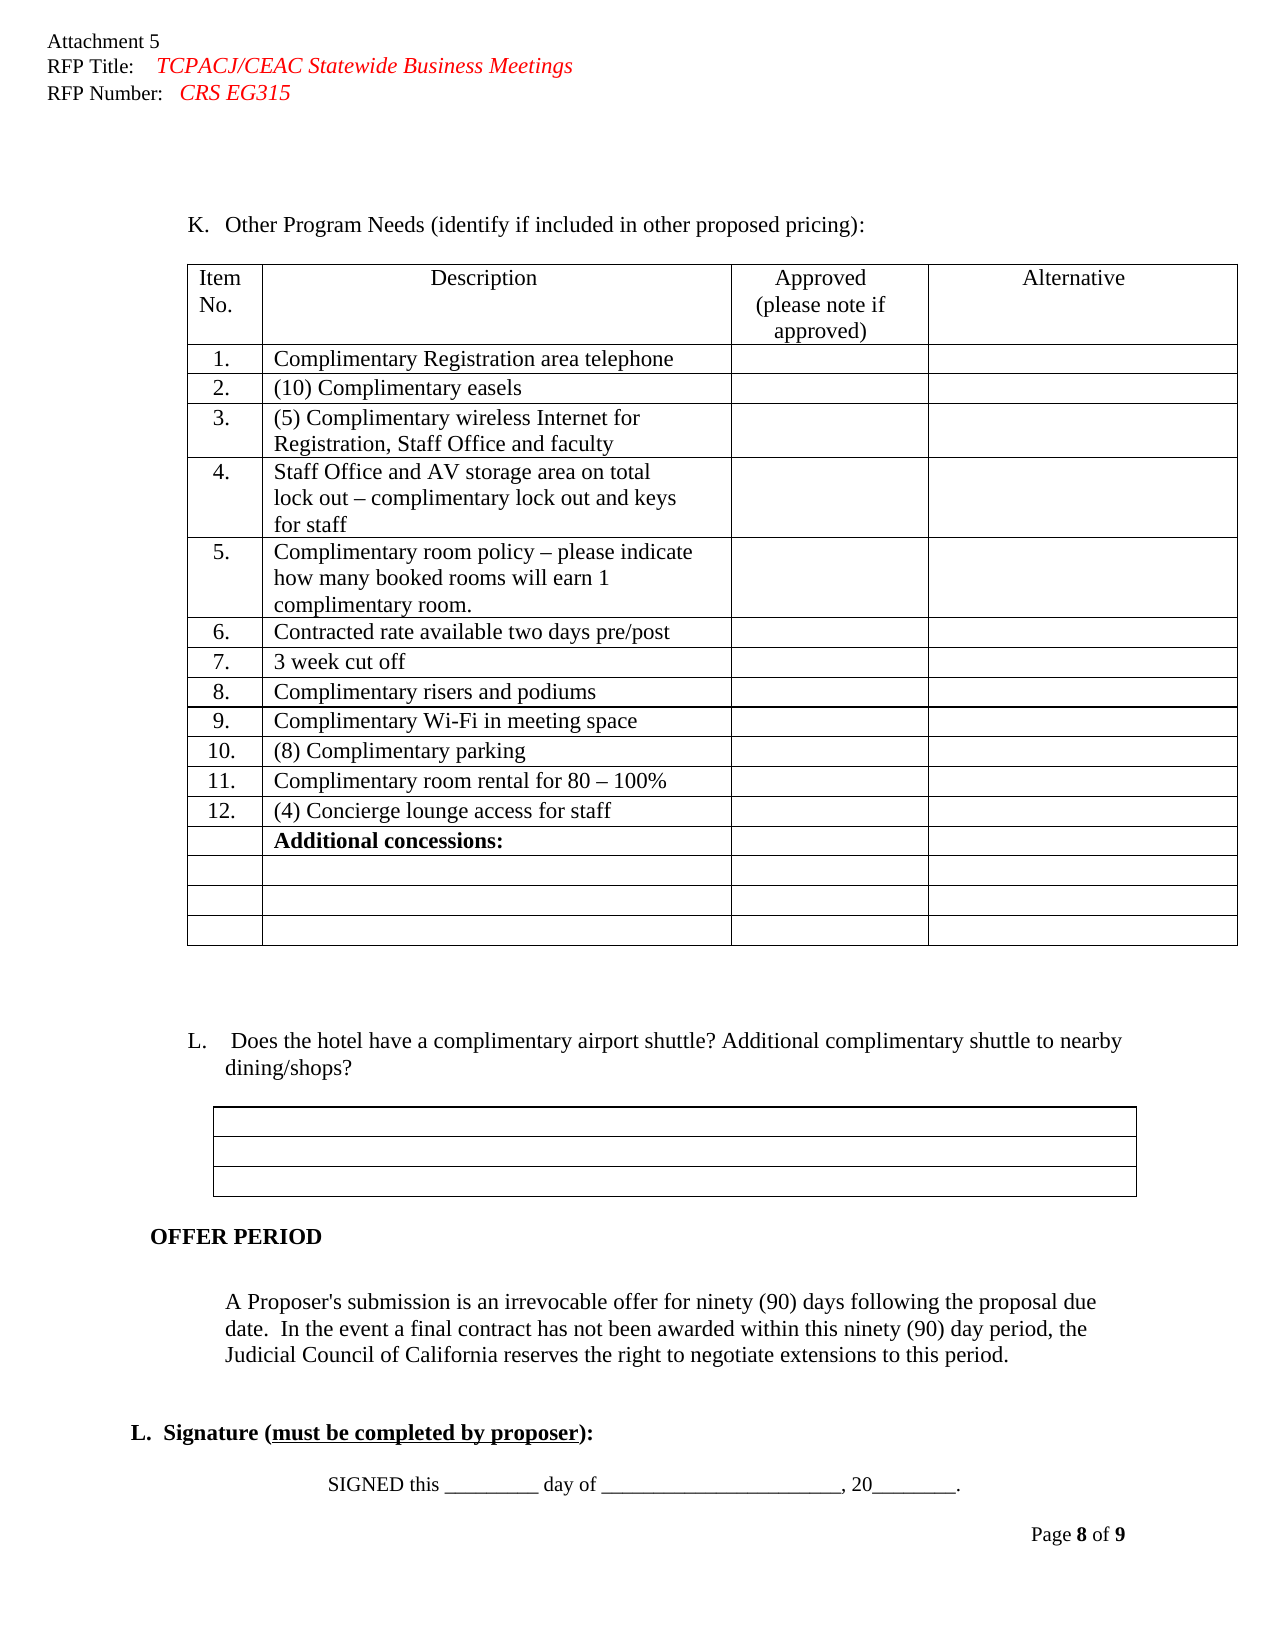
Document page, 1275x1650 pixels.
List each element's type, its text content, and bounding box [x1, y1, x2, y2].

table_cell [732, 797, 928, 826]
table_cell [929, 737, 1237, 766]
table_cell [929, 538, 1237, 617]
table_cell 12. [188, 797, 262, 826]
table_cell [214, 1167, 1136, 1196]
table_header Signed this _________ day of _______________________, 20________. [142, 1471, 1147, 1496]
table_cell [732, 538, 928, 617]
table_cell [929, 374, 1237, 403]
table_cell [188, 856, 262, 885]
table_cell Complimentary Registration area telephone [263, 345, 731, 373]
table_header Approved (please note if approved) [732, 265, 928, 343]
table_cell [732, 374, 928, 403]
table_cell (5) Complimentary wireless Internet for Registration, Staff Office and faculty [263, 404, 731, 457]
table_cell [929, 404, 1237, 457]
list Other Program Needs (identify if included in other proposed pricing): [187, 211, 1125, 237]
table_cell [732, 678, 928, 706]
table_cell [263, 886, 731, 915]
table_cell [929, 618, 1237, 647]
table_cell [929, 345, 1237, 373]
table_cell [188, 886, 262, 915]
table_cell (8) Complimentary parking [263, 737, 731, 766]
table_header [214, 1108, 1136, 1136]
table_cell [732, 827, 928, 855]
table_cell 3. [188, 404, 262, 457]
table_header Description [263, 265, 731, 343]
list Does the hotel have a complimentary airport shuttle? Additional complimentary shuttle to nearby dining/shops? [187, 1027, 1125, 1080]
table_cell [263, 856, 731, 885]
table_cell 11. [188, 767, 262, 796]
table_cell [929, 648, 1237, 677]
table_cell [929, 678, 1237, 706]
table_cell (4) Concierge lounge access for staff [263, 797, 731, 826]
table_cell Contracted rate available two days pre/post [263, 618, 731, 647]
table_cell 6. [188, 618, 262, 647]
table_cell [732, 856, 928, 885]
table_cell [929, 708, 1237, 736]
text L. Signature (must be completed by proposer): [131, 1419, 1125, 1445]
table_cell [929, 797, 1237, 826]
table_cell [929, 827, 1237, 855]
table_cell [732, 618, 928, 647]
list A Proposer's submission is an irrevocable offer for ninety (90) days following the proposal due date. In the event a final contract has not been awarded within this ninety (90) day period, the Judicial Council of California reserves the right to negotiate extensions to this period. [225, 1288, 1125, 1367]
table_cell Complimentary risers and podiums [263, 678, 731, 706]
table_cell [929, 458, 1237, 537]
table_cell 1. [188, 345, 262, 373]
table_cell Complimentary Wi-Fi in meeting space [263, 708, 731, 736]
table_cell [929, 767, 1237, 796]
table_cell Staff Office and AV storage area on total lock out – complimentary lock out and keys for staff [263, 458, 731, 537]
table_header Item No. [188, 265, 262, 343]
table_cell 5. [188, 538, 262, 617]
table_cell 2. [188, 374, 262, 403]
table_cell 3 week cut off [263, 648, 731, 677]
table_cell 7. [188, 648, 262, 677]
table_cell [214, 1137, 1136, 1166]
table_cell Additional concessions: [263, 827, 731, 855]
table_cell [732, 708, 928, 736]
table_cell [732, 648, 928, 677]
table_cell 8. [188, 678, 262, 706]
table_cell [929, 916, 1237, 945]
table_header Alternative [929, 265, 1237, 343]
table_cell 10. [188, 737, 262, 766]
table_cell 4. [188, 458, 262, 537]
table_cell [188, 916, 262, 945]
table_cell [188, 827, 262, 855]
table_cell 9. [188, 708, 262, 736]
table_cell Complimentary room rental for 80 – 100% [263, 767, 731, 796]
table_cell [732, 737, 928, 766]
table_cell [263, 916, 731, 945]
text OFFER PERIOD [150, 1223, 1125, 1249]
table_cell Complimentary room policy – please indicate how many booked rooms will earn 1 complimentary room. [263, 538, 731, 617]
table_cell [732, 345, 928, 373]
table_cell [732, 767, 928, 796]
table_cell [732, 916, 928, 945]
table_cell [929, 856, 1237, 885]
table_cell [929, 886, 1237, 915]
table_cell [732, 404, 928, 457]
table_cell (10) Complimentary easels [263, 374, 731, 403]
table_cell [732, 886, 928, 915]
table_cell [732, 458, 928, 537]
